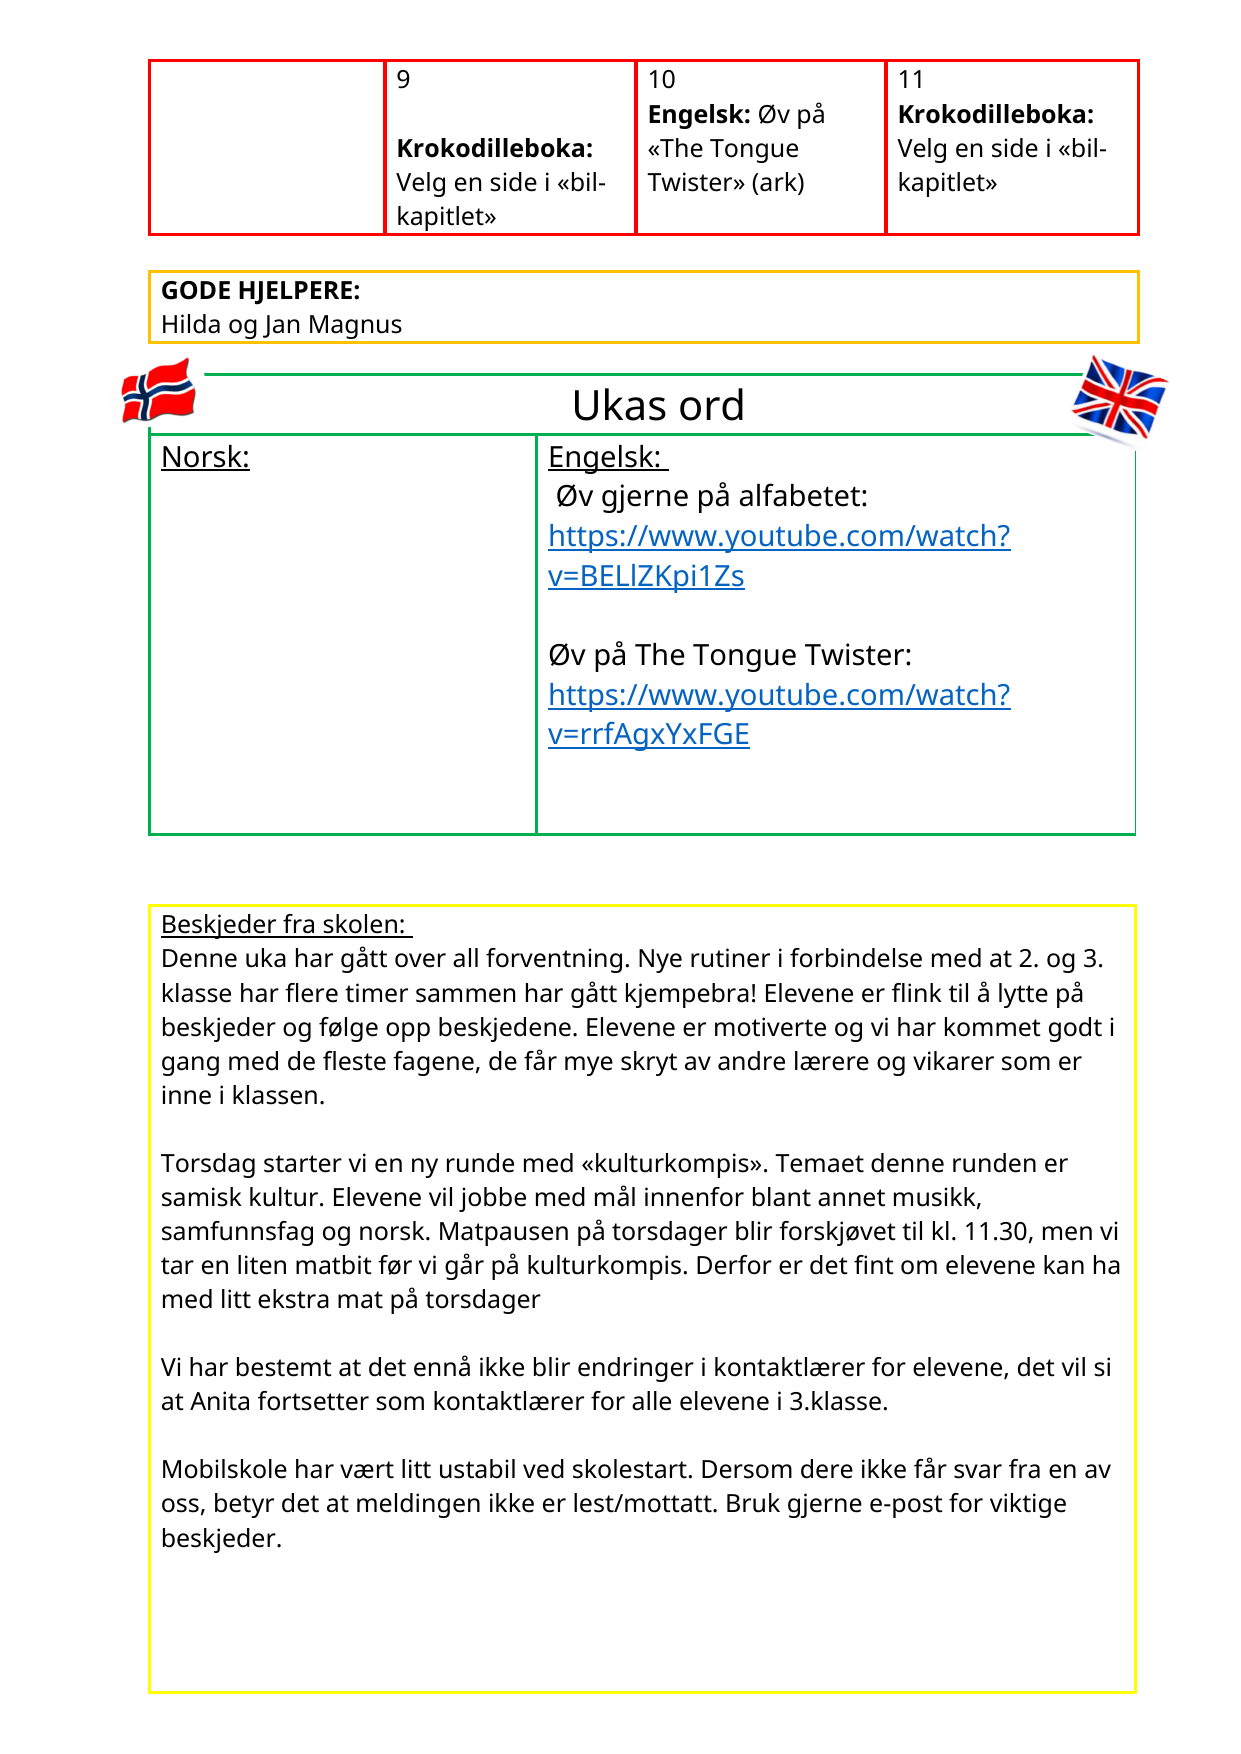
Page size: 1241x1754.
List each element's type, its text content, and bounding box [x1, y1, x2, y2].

table_cell Norsk: [151, 436, 535, 833]
table_header GODE HJELPERE: Hilda og Jan Magnus [151, 273, 1137, 341]
table_cell Engelsk: Øv gjerne på alfabetet: https://www.youtube.com/watch?v=BELlZKpi1Zs Øv på The Tongue Twister: https://www.youtube.com/watch?v=rrfAgxYxFGE [538, 436, 1135, 833]
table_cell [151, 62, 383, 232]
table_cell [888, 62, 1137, 232]
picture [1065, 353, 1170, 453]
table_header Ukas ord [151, 376, 1085, 433]
picture [102, 350, 211, 433]
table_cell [638, 62, 884, 232]
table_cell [387, 62, 634, 232]
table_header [151, 907, 1134, 1691]
